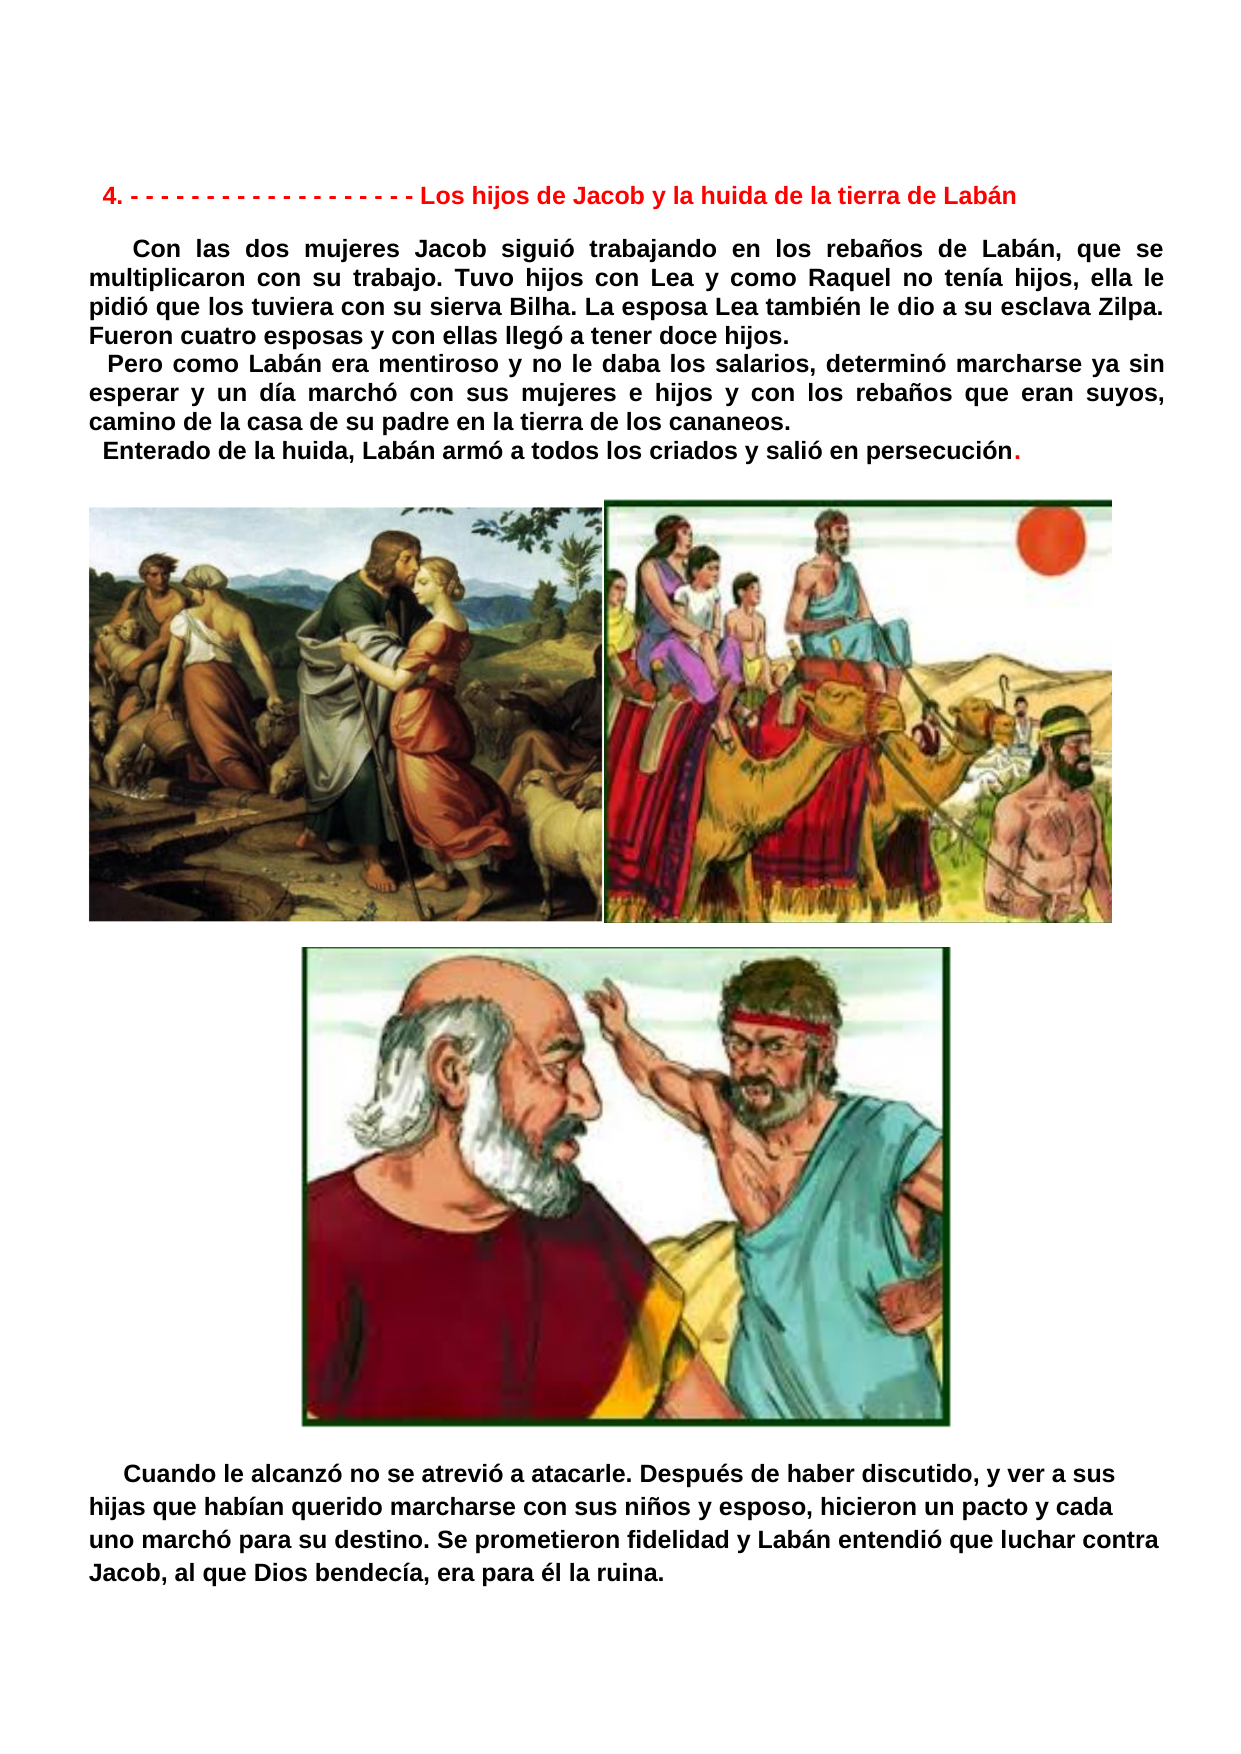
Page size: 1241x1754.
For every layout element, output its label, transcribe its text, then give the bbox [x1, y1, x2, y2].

text 4. - - - - - - - - - - - - - - - - - - - Los hijos de Jacob y la huida de la tierra de Labán [88, 181, 1167, 209]
text Pero como Labán era mentiroso y no le daba los salarios, determinó marcharse ya sin esperar y un día marchó con sus mujeres e hijos y con los rebaños que eran suyos, camino de la casa de su padre en la tierra de los cananeos. [88, 349, 1167, 436]
text Cuando le alcanzó no se atrevió a atacarle. Después de haber discutido, y ver a sus hijas que habían querido marcharse con sus niños y esposo, hicieron un pacto y cada uno marchó para su destino. Se prometieron fidelidad y Labán entendió que luchar contra Jacob, al que Dios bendecía, era para él la ruina. [88, 1459, 1167, 1587]
picture [88, 493, 1112, 923]
picture [297, 947, 959, 1434]
text Enterado de la huida, Labán armó a todos los criados y salió en persecución. [88, 436, 1167, 464]
text Con las dos mujeres Jacob siguió trabajando en los rebaños de Labán, que se multiplicaron con su trabajo. Tuvo hijos con Lea y como Raquel no tenía hijos, ella le pidió que los tuviera con su sierva Bilha. La esposa Lea también le dio a su esclava Zilpa. Fueron cuatro esposas y con ellas llegó a tener doce hijos. [88, 234, 1167, 349]
